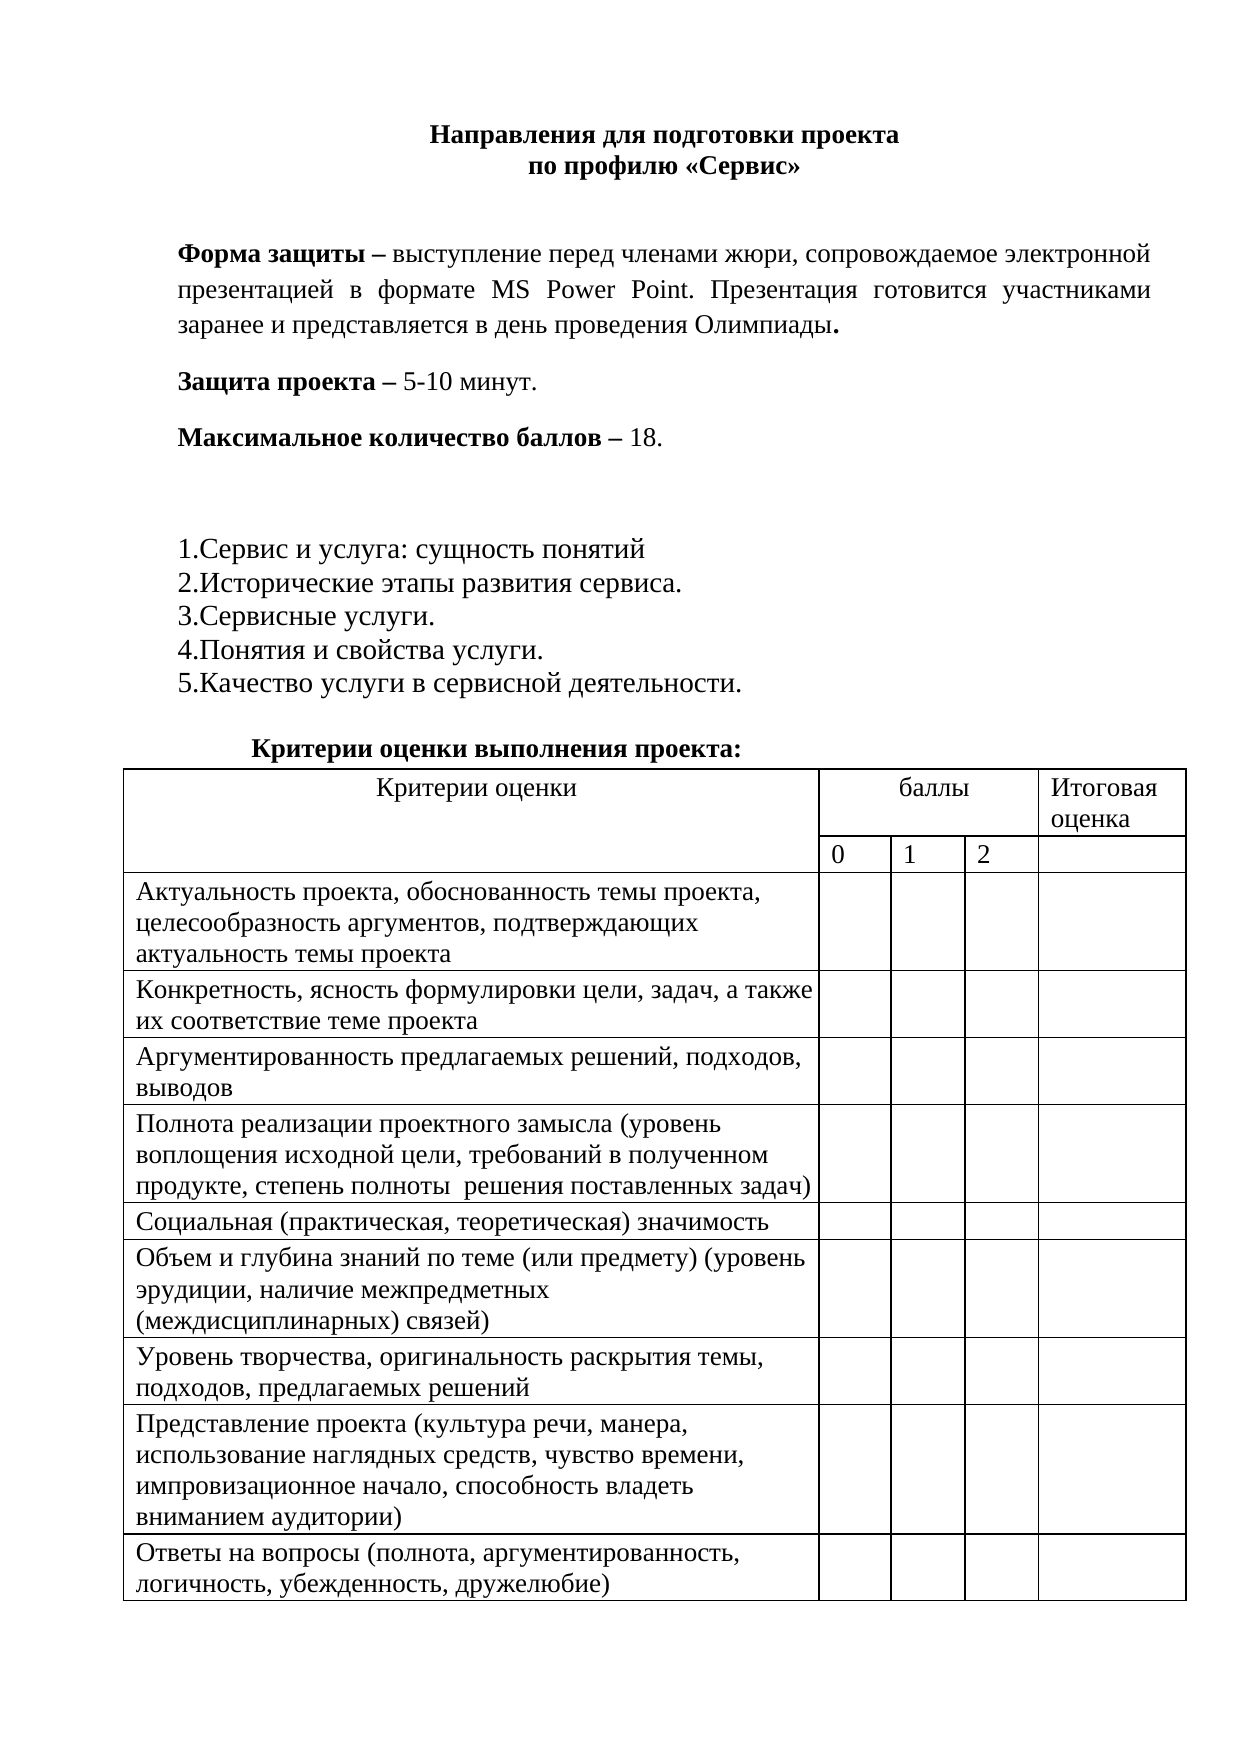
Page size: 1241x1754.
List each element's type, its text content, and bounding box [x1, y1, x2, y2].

text Направления для подготовки проекта [177, 118, 1152, 149]
table_cell [1039, 1240, 1185, 1337]
table_cell [1039, 1038, 1185, 1104]
table_cell [966, 1240, 1038, 1337]
table_cell [966, 1105, 1038, 1202]
table_cell Полнота реализации проектного замысла (уровень воплощения исходной цели, требований в полученном продукте, степень полноты решения поставленных задач) [124, 1105, 818, 1202]
list Исторические этапы развития сервиса. [177, 565, 1152, 598]
table_cell [820, 873, 890, 970]
table_header Итоговая оценка [1039, 770, 1185, 835]
table_cell [820, 971, 890, 1037]
table_cell [820, 1535, 890, 1600]
table_cell Аргументированность предлагаемых решений, подходов, выводов [124, 1038, 818, 1104]
table_cell Конкретность, ясность формулировки цели, задач, а также их соответствие теме проекта [124, 971, 818, 1037]
table_cell Актуальность проекта, обоснованность темы проекта, целесообразность аргументов, подтверждающих актуальность темы проекта [124, 873, 818, 970]
table_cell [1039, 873, 1185, 970]
table_cell [892, 971, 964, 1037]
table_cell 1 [892, 837, 964, 872]
table_cell [892, 1105, 964, 1202]
list Сервисные услуги. [177, 598, 1152, 632]
text Форма защиты – выступление перед членами жюри, сопровождаемое электронной презентацией в формате MS Power Point. Презентация готовится участниками заранее и представляется в день проведения Олимпиады. [177, 237, 1152, 339]
text Критерии оценки выполнения проекта: [177, 732, 1152, 763]
table_cell [892, 1405, 964, 1533]
list Сервис и услуга: сущность понятий [177, 531, 1152, 565]
table_cell [1039, 1338, 1185, 1403]
table_cell Социальная (практическая, теоретическая) значимость [124, 1203, 818, 1238]
list Понятия и свойства услуги. [177, 632, 1152, 665]
table_cell [1039, 1203, 1185, 1238]
table_cell Уровень творчества, оригинальность раскрытия темы, подходов, предлагаемых решений [124, 1338, 818, 1403]
text Защита проекта – 5-10 минут. [177, 365, 1152, 396]
table_cell [820, 1240, 890, 1337]
table_cell [820, 1105, 890, 1202]
table_cell [892, 1240, 964, 1337]
table_cell [892, 1535, 964, 1600]
table_cell [1039, 837, 1185, 872]
table_cell [966, 1203, 1038, 1238]
table_cell [892, 1338, 964, 1403]
table_cell Представление проекта (культура речи, манера, использование наглядных средств, чувство времени, импровизационное начало, способность владеть вниманием аудитории) [124, 1405, 818, 1533]
table_cell Объем и глубина знаний по теме (или предмету) (уровень эрудиции, наличие межпредметных (междисциплинарных) связей) [124, 1240, 818, 1337]
table_cell [966, 1535, 1038, 1600]
table_cell [892, 1203, 964, 1238]
table_cell [1039, 1105, 1185, 1202]
table_header баллы [820, 770, 1038, 835]
table_cell [1039, 971, 1185, 1037]
table_cell [966, 1338, 1038, 1403]
list Качество услуги в сервисной деятельности. [177, 665, 1152, 699]
table_cell [966, 1405, 1038, 1533]
text Максимальное количество баллов – 18. [177, 422, 1152, 453]
table_cell [892, 1038, 964, 1104]
text по профилю «Сервис» [177, 149, 1152, 180]
table_header Критерии оценки [124, 770, 818, 872]
table_cell [1039, 1535, 1185, 1600]
table_cell 0 [820, 837, 890, 872]
table_cell [966, 873, 1038, 970]
table_cell [820, 1405, 890, 1533]
table_cell [820, 1203, 890, 1238]
table_cell [892, 873, 964, 970]
table_cell [966, 1038, 1038, 1104]
table_cell Ответы на вопросы (полнота, аргументированность, логичность, убежденность, дружелюбие) [124, 1535, 818, 1600]
table_cell [820, 1038, 890, 1104]
table_cell [966, 971, 1038, 1037]
table_cell [820, 1338, 890, 1403]
table_cell [1039, 1405, 1185, 1533]
table_cell 2 [966, 837, 1038, 872]
